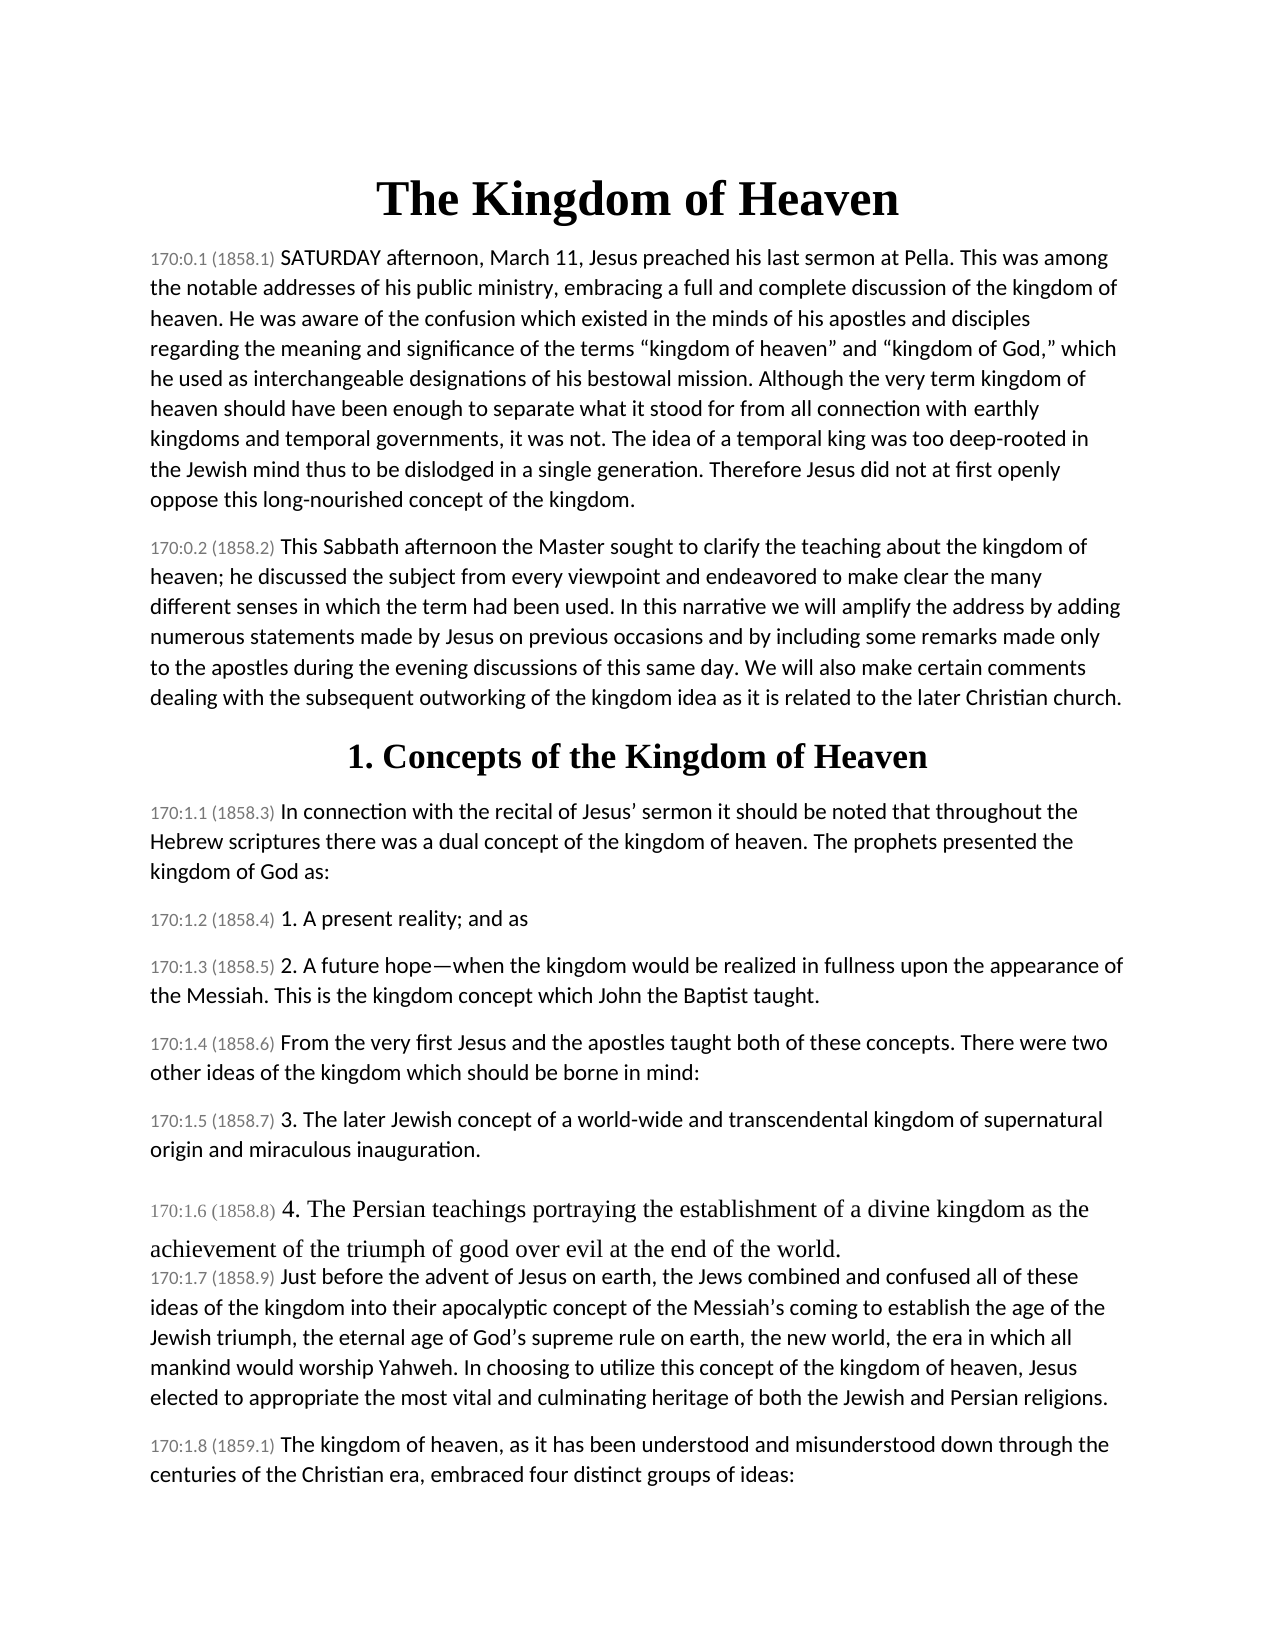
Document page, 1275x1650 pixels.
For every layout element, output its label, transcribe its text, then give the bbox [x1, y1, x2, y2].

text 170:1.2 (1858.4) 1. A present reality; and as [150, 904, 1125, 932]
text 170:1.7 (1858.9) Just before the advent of Jesus on earth, the Jews combined and confused all of these ideas of the kingdom into their apocalyptic concept of the Messiah’s coming to establish the age of the Jewish triumph, the eternal age of God’s supreme rule on earth, the new world, the era in which all mankind would worship Yahweh. In choosing to utilize this concept of the kingdom of heaven, Jesus elected to appropriate the most vital and culminating heritage of both the Jewish and Persian religions. [150, 1262, 1125, 1411]
text 170:0.1 (1858.1) SATURDAY afternoon, March 11, Jesus preached his last sermon at Pella. This was among the notable addresses of his public ministry, embracing a full and complete discussion of the kingdom of heaven. He was aware of the confusion which existed in the minds of his apostles and disciples regarding the meaning and significance of the terms “kingdom of heaven” and “kingdom of God,” which he used as interchangeable designations of his bestowal mission. Although the very term kingdom of heaven should have been enough to separate what it stood for from all connection with earthly kingdoms and temporal governments, it was not. The idea of a temporal king was too deep-rooted in the Jewish mind thus to be dislodged in a single generation. Therefore Jesus did not at first openly oppose this long-nourished concept of the kingdom. [150, 243, 1125, 513]
text 170:1.4 (1858.6) From the very first Jesus and the apostles taught both of these concepts. There were two other ideas of the kingdom which should be borne in mind: [150, 1028, 1125, 1087]
text 170:1.5 (1858.7) 3. The later Jewish concept of a world-wide and transcendental kingdom of supernatural origin and miraculous inauguration. [150, 1105, 1125, 1164]
text 170:1.6 (1858.8) 4. The Persian teachings portraying the establishment of a divine kingdom as the achievement of the triumph of good over evil at the end of the world. [150, 1182, 1125, 1262]
subtitle The Kingdom of Heaven [150, 167, 1125, 227]
subtitle 1. Concepts of the Kingdom of Heaven [150, 698, 1125, 776]
text 170:1.3 (1858.5) 2. A future hope—when the kingdom would be realized in fullness upon the appearance of the Messiah. This is the kingdom concept which John the Baptist taught. [150, 951, 1125, 1009]
text 170:1.8 (1859.1) The kingdom of heaven, as it has been understood and misunderstood down through the centuries of the Christian era, embraced four distinct groups of ideas: [150, 1430, 1125, 1488]
text 170:1.1 (1858.3) In connection with the recital of Jesus’ sermon it should be noted that throughout the Hebrew scriptures there was a dual concept of the kingdom of heaven. The prophets presented the kingdom of God as: [150, 797, 1125, 886]
text 170:0.2 (1858.2) This Sabbath afternoon the Master sought to clarify the teaching about the kingdom of heaven; he discussed the subject from every viewpoint and endeavored to make clear the many different senses in which the term had been used. In this narrative we will amplify the address by adding numerous statements made by Jesus on previous occasions and by including some remarks made only to the apostles during the evening discussions of this same day. We will also make certain comments dealing with the subsequent outworking of the kingdom idea as it is related to the later Christian church. [150, 532, 1125, 698]
